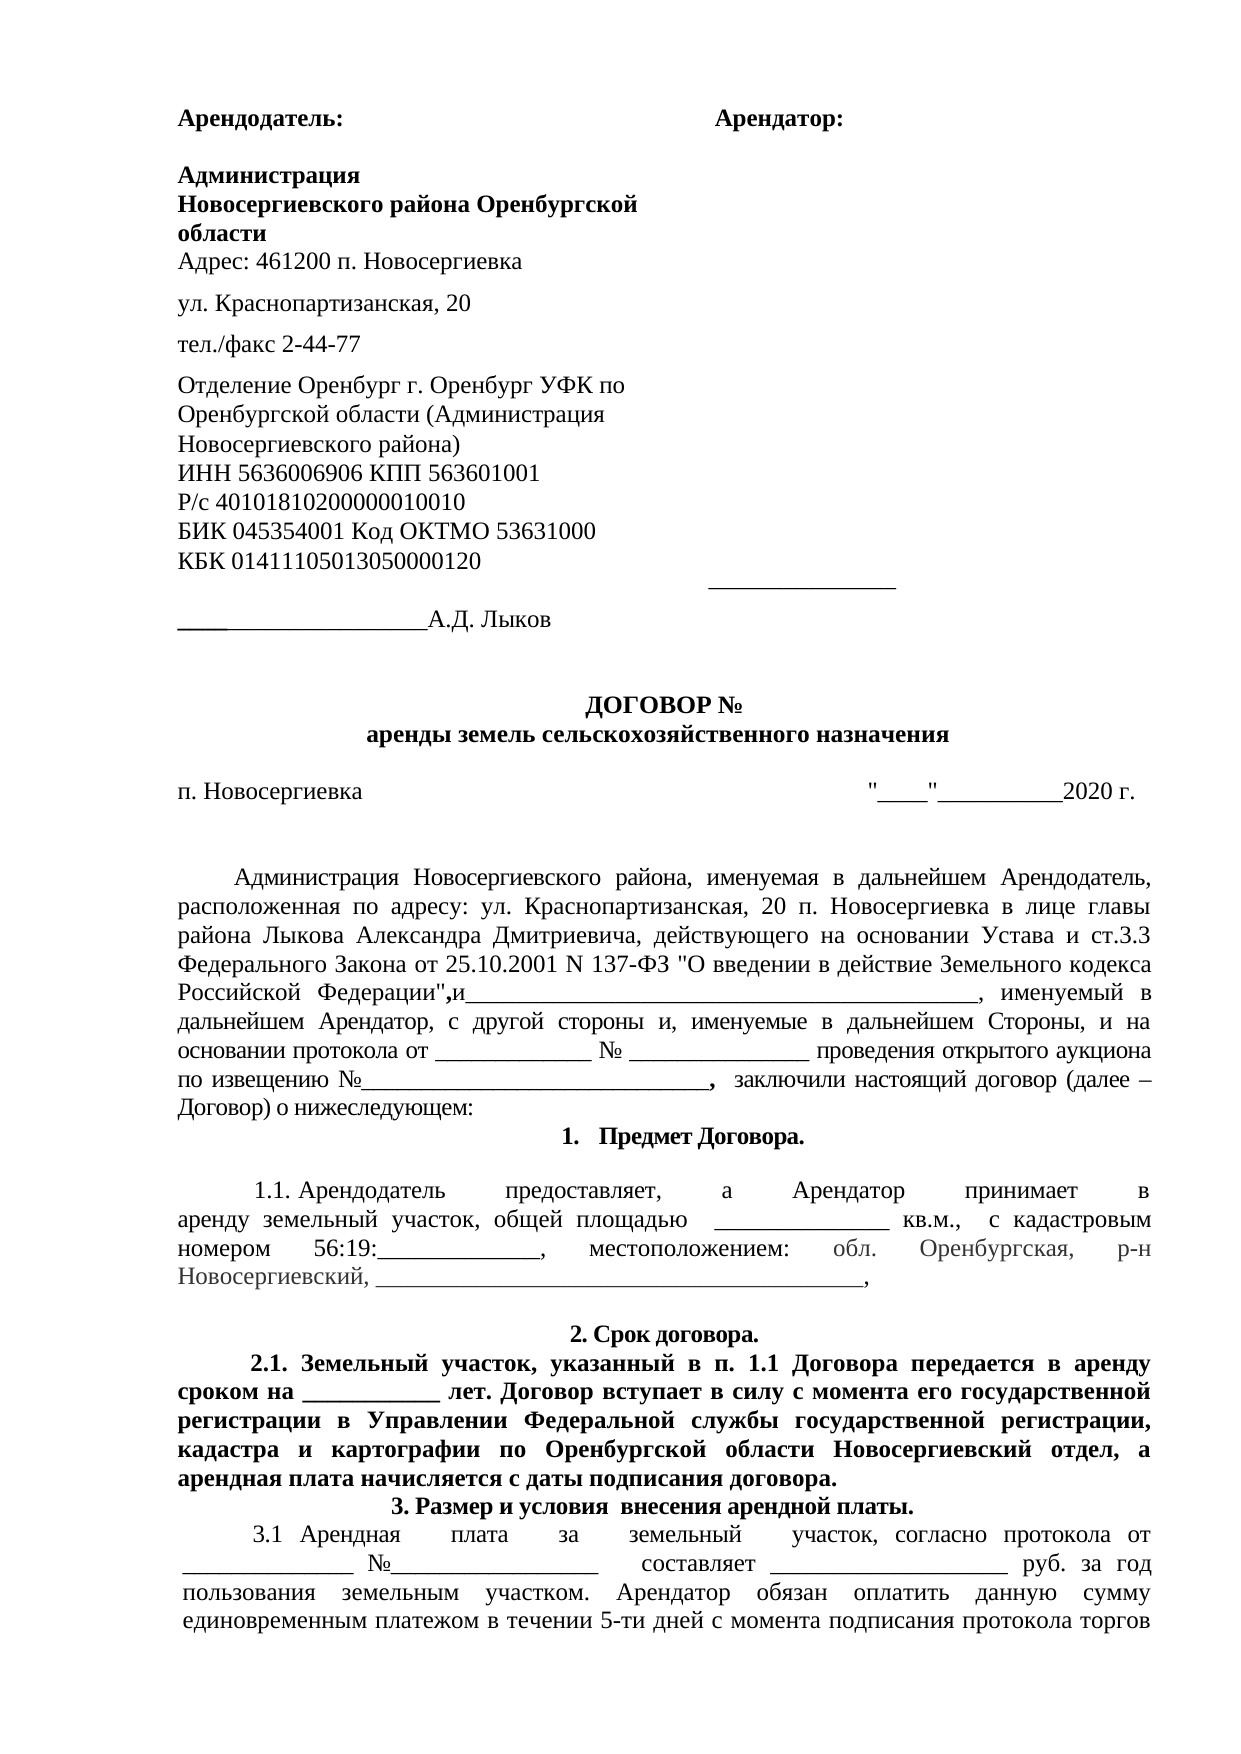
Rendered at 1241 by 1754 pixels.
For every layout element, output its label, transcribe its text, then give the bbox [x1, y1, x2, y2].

text 2.1. Земельный участок, указанный в п. 1.1 Договора передается в аренду сроком на ___________ лет. Договор вступает в силу с момента его государственной регистрации в Управлении Федеральной службы государственной регистрации, кадастра и картографии по Оренбургской области Новосергиевский отдел, а арендная плата начисляется с даты подписания договора. [177, 1348, 1152, 1491]
text Администрация Новосергиевского района, именуемая в дальнейшем Арендодатель, расположенная по адресу: ул. Краснопартизанская, 20 п. Новосергиевка в лице главы района Лыкова Александра Дмитриевича, действующего на основании Устава и ст.3.3 Федерального Закона от 25.10.2001 N 137-ФЗ "О введении в действие Земельного кодекса Российской Федерации",и_________________________________________, именуемый в дальнейшем Арендатор, с другой стороны и, именуемые в дальнейшем Стороны, и на основании протокола от _____________ № _______________ проведения открытого аукциона по извещению №_____________________________, заключили настоящий договор (далее – Договор) о нижеследующем: [177, 862, 1152, 1121]
text ДОГОВОР № [177, 690, 1152, 719]
text 1.1. Арендодатель предоставляет, а Арендатор принимает в аренду земельный участок, общей площадью ______________ кв.м., с кадастровым номером 56:19:_____________, местоположением: обл. Оренбургская, р-н Новосергиевский, _______________________________________, [177, 1175, 1152, 1290]
text 3. Размер и условия внесения арендной платы. [177, 1491, 1152, 1520]
table_header Арендодатель: Администрация Новосергиевского района Оренбургской области Адрес: 461200 п. Новосергиевка ул. Краснопартизанская, 20 тел./факс 2-44-77 Отделение Оренбург г. Оренбург УФК по Оренбургской области (Администрация Новосергиевского района) ИНН 5636006906 КПП 563601001 Р/с 40101810200000010010 БИК 045354001 Код ОКТМО 53631000 КБК 01411105013050000120 ____________________А.Д. Лыков [166, 74, 672, 632]
table_header Арендатор: _______________ [672, 74, 1141, 632]
text п. Новосергиевка "____"__________2020 г. [177, 776, 1139, 805]
text 2. Срок договора. [177, 1319, 1152, 1348]
list Предмет Договора. [215, 1121, 1152, 1150]
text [182, 1520, 1152, 1634]
text аренды земель сельскохозяйственного назначения [177, 719, 1139, 747]
